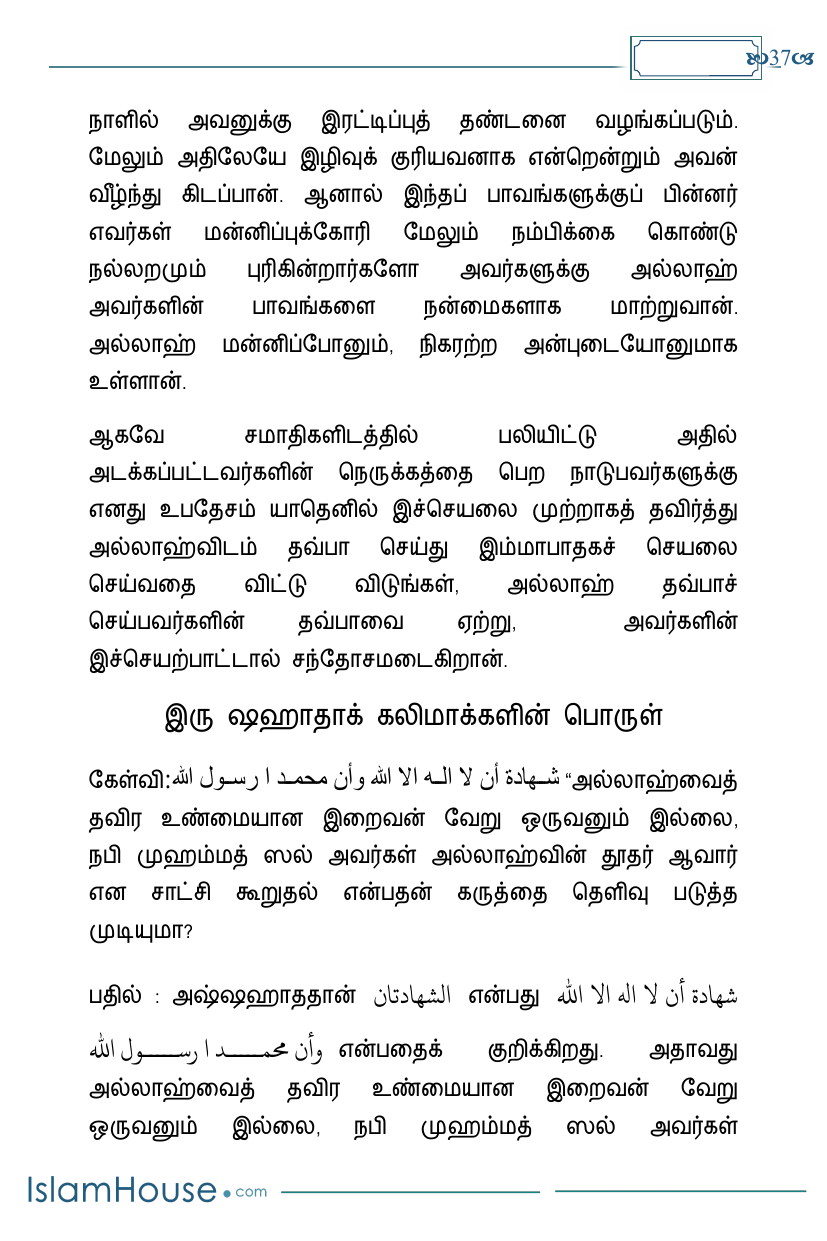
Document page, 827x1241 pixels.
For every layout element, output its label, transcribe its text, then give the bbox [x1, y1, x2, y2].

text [89, 971, 738, 1148]
picture [548, 1170, 807, 1208]
picture [20, 1171, 541, 1209]
text கேள்வி:شهادة أن لا اله الا الله وأن محمد ا رسول الله “அல்லாஹ்வைத் தவிர உண்மையான இறைவன் வேறு ஒருவனும் இல்லை, நபி முஹம்மத் ஸல் அவர்கள் அல்லாஹ்வின் தூதர் ஆவார் என சாட்சி கூறுதல் என்பதன் கருத்தை தெளிவு படுத்த முடியுமா? [89, 762, 738, 952]
text இரு ஷஹாதாக் கலிமாக்களின் பொருள் [89, 700, 738, 742]
text ஆகவே சமாதிகளிடத்தில் பலியிட்டு அதில் அடக்கப்பட்டவர்களின் நெருக்கத்தை பெற நாடுபவர்களுக்கு எனது உபதேசம் யாதெனில் இச்செயலை முற்றாகத் தவிர்த்து அல்லாஹ்விடம் தவ்பா செய்து இம்மாபாதகச் செயலை செய்வதை விட்டு விடுங்கள், அல்லாஹ் தவ்பாச் செய்பவர்களின் தவ்பாவை ஏற்று, அவர்களின் இச்செயற்பாட்டால் சந்தோசமடைகிறான். [89, 422, 738, 681]
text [89, 107, 738, 403]
